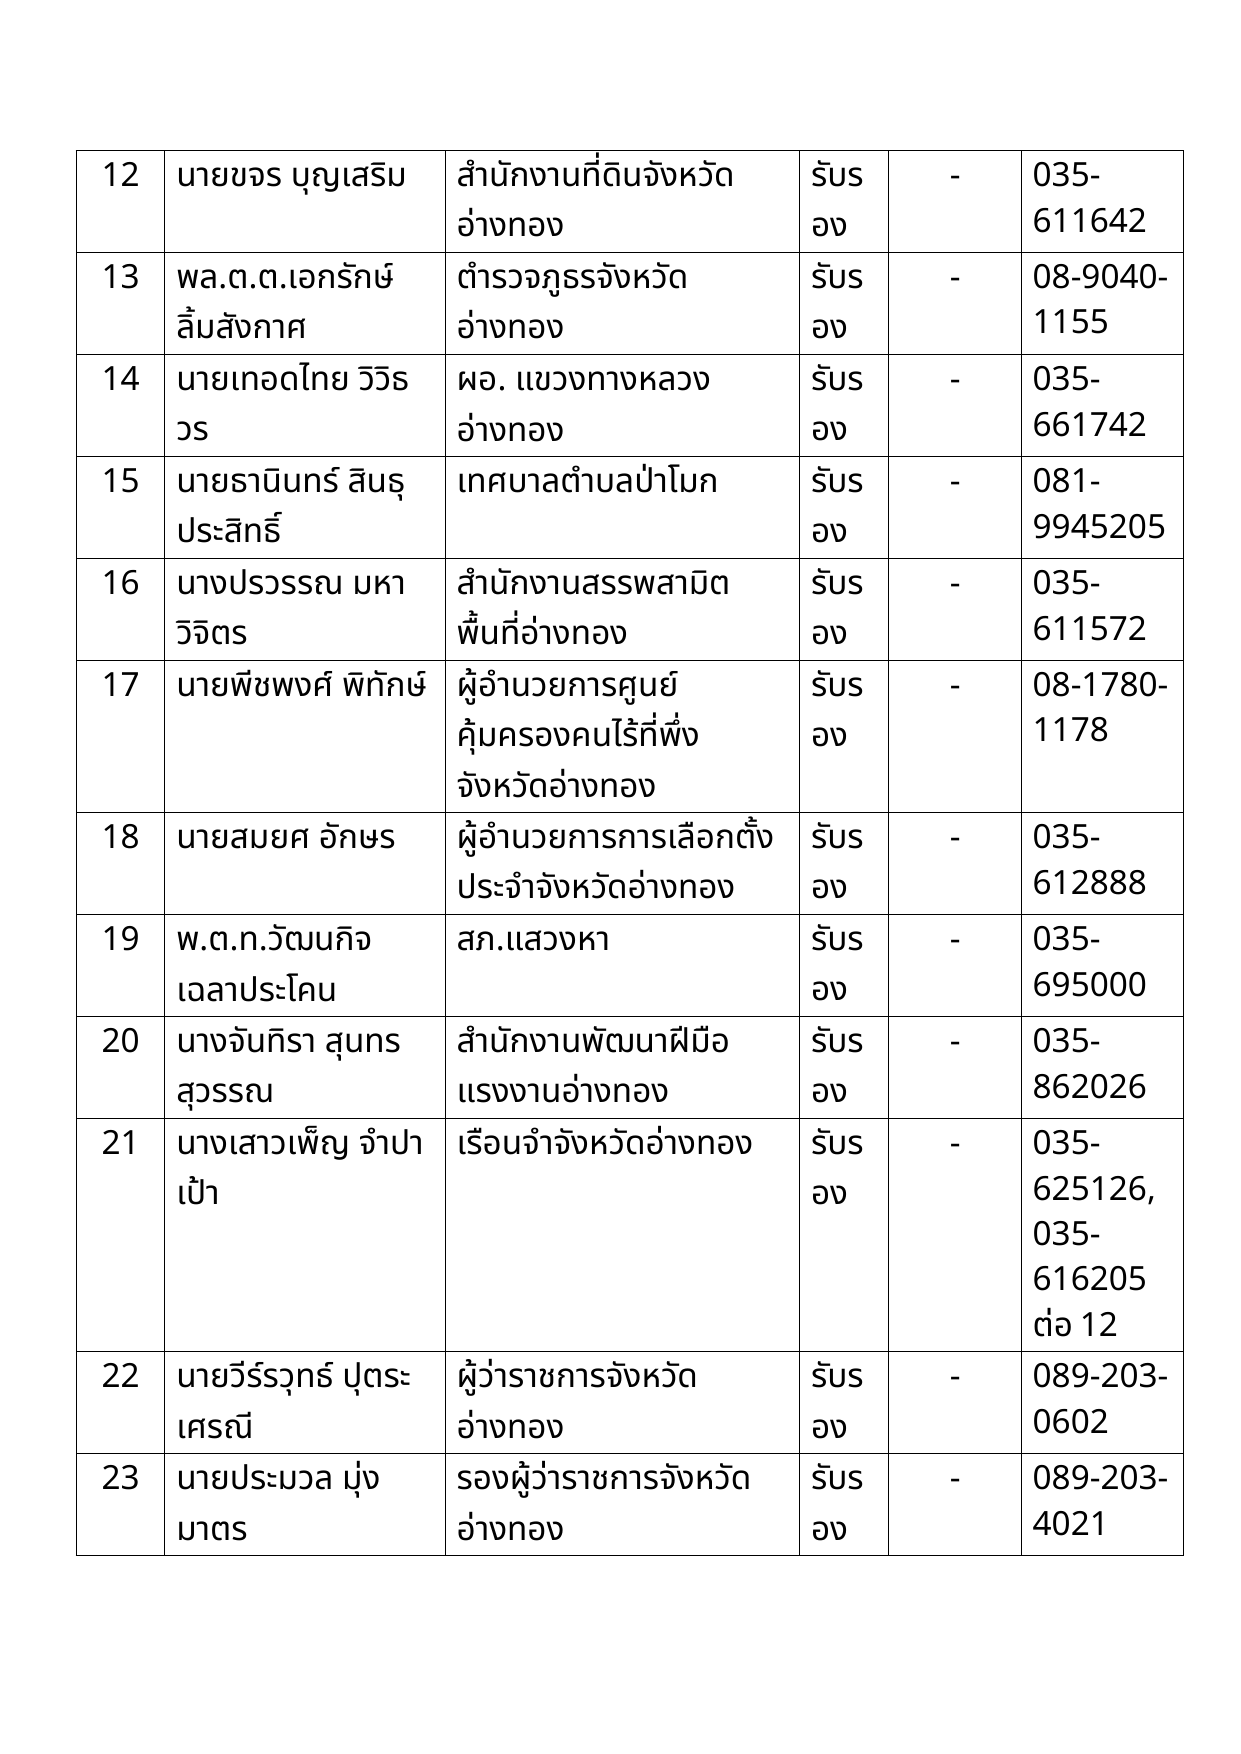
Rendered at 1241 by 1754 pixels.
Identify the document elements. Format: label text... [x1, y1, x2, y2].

table_cell 13 [77, 253, 164, 354]
table_cell 089-203-0602 [1022, 1352, 1183, 1453]
table_cell - [889, 253, 1021, 354]
table_cell นางเสาวเพ็ญ จำปาเป้า [165, 1119, 445, 1351]
table_cell นายธานินทร์ สินธุประสิทธิ์ [165, 457, 445, 558]
table_cell นายเทอดไทย วิวิธวร [165, 355, 445, 456]
table_cell ผู้อำนวยการศูนย์คุ้มครองคนไร้ที่พึ่งจังหวัดอ่างทอง [446, 661, 799, 812]
table_cell รับรอง [800, 661, 888, 812]
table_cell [446, 1454, 799, 1555]
table_cell 035-661742 [1022, 355, 1183, 456]
table_cell ผู้ว่าราชการจังหวัดอ่างทอง [446, 1352, 799, 1453]
table_cell เรือนจำจังหวัดอ่างทอง [446, 1119, 799, 1351]
table_cell 035-612888 [1022, 813, 1183, 914]
table_cell รับรอง [800, 1119, 888, 1351]
table_cell - [889, 355, 1021, 456]
table_cell 16 [77, 559, 164, 660]
table_cell นายพีชพงศ์ พิทักษ์ [165, 661, 445, 812]
table_cell นายขจร บุญเสริม [165, 151, 445, 252]
table_cell รับรอง [800, 355, 888, 456]
table_cell 035-611572 [1022, 559, 1183, 660]
table_cell 22 [77, 1352, 164, 1453]
table_cell 18 [77, 813, 164, 914]
table_cell รับรอง [800, 1017, 888, 1118]
table_cell รับรอง [800, 915, 888, 1016]
table_cell สำนักงานพัฒนาฝีมือแรงงานอ่างทอง [446, 1017, 799, 1118]
table_cell สภ.แสวงหา [446, 915, 799, 1016]
table_cell 14 [77, 355, 164, 456]
table_cell 081-9945205 [1022, 457, 1183, 558]
table_cell รับรอง [800, 559, 888, 660]
table_cell - [889, 1017, 1021, 1118]
table_cell สำนักงานที่ดินจังหวัดอ่างทอง [446, 151, 799, 252]
table_cell 20 [77, 1017, 164, 1118]
table_cell รับรอง [800, 151, 888, 252]
table_cell 035-611642 [1022, 151, 1183, 252]
table_cell 089-203-4021 [1022, 1454, 1183, 1555]
table_cell - [889, 1454, 1021, 1555]
table_cell พ.ต.ท.วัฒนกิจ เฉลาประโคน [165, 915, 445, 1016]
table_cell 035-625126, 035-616205ต่อ12 [1022, 1119, 1183, 1351]
table_cell 19 [77, 915, 164, 1016]
table_cell รับรอง [800, 813, 888, 914]
table_cell - [889, 915, 1021, 1016]
table_cell ตำรวจภูธรจังหวัดอ่างทอง [446, 253, 799, 354]
table_cell ผู้อำนวยการการเลือกตั้งประจำจังหวัดอ่างทอง [446, 813, 799, 914]
table_cell 035-695000 [1022, 915, 1183, 1016]
table_cell - [889, 661, 1021, 812]
table_cell นางจันทิรา สุนทรสุวรรณ [165, 1017, 445, 1118]
table_cell - [889, 813, 1021, 914]
table_cell เทศบาลตำบลป่าโมก [446, 457, 799, 558]
table_cell 08-1780-1178 [1022, 661, 1183, 812]
table_cell 23 [77, 1454, 164, 1555]
table_cell 035-862026 [1022, 1017, 1183, 1118]
table_cell 15 [77, 457, 164, 558]
table_cell - [889, 457, 1021, 558]
table_cell 17 [77, 661, 164, 812]
table_cell นางปรวรรณ มหาวิจิตร [165, 559, 445, 660]
table_cell - [889, 559, 1021, 660]
table_cell 21 [77, 1119, 164, 1351]
table_cell พล.ต.ต.เอกรักษ์ ลิ้มสังกาศ [165, 253, 445, 354]
table_cell - [889, 1352, 1021, 1453]
table_cell รับรอง [800, 1454, 888, 1555]
table_cell ผอ. แขวงทางหลวงอ่างทอง [446, 355, 799, 456]
table_cell นายวีร์รวุทธ์ ปุตระเศรณี [165, 1352, 445, 1453]
table_cell นายสมยศ อักษร [165, 813, 445, 914]
table_cell - [889, 151, 1021, 252]
table_cell รับรอง [800, 1352, 888, 1453]
table_cell สำนักงานสรรพสามิตพื้นที่อ่างทอง [446, 559, 799, 660]
table_cell นายประมวล มุ่งมาตร [165, 1454, 445, 1555]
table_cell - [889, 1119, 1021, 1351]
table_cell รับรอง [800, 253, 888, 354]
table_cell 08-9040-1155 [1022, 253, 1183, 354]
table_cell 12 [77, 151, 164, 252]
table_cell รับรอง [800, 457, 888, 558]
